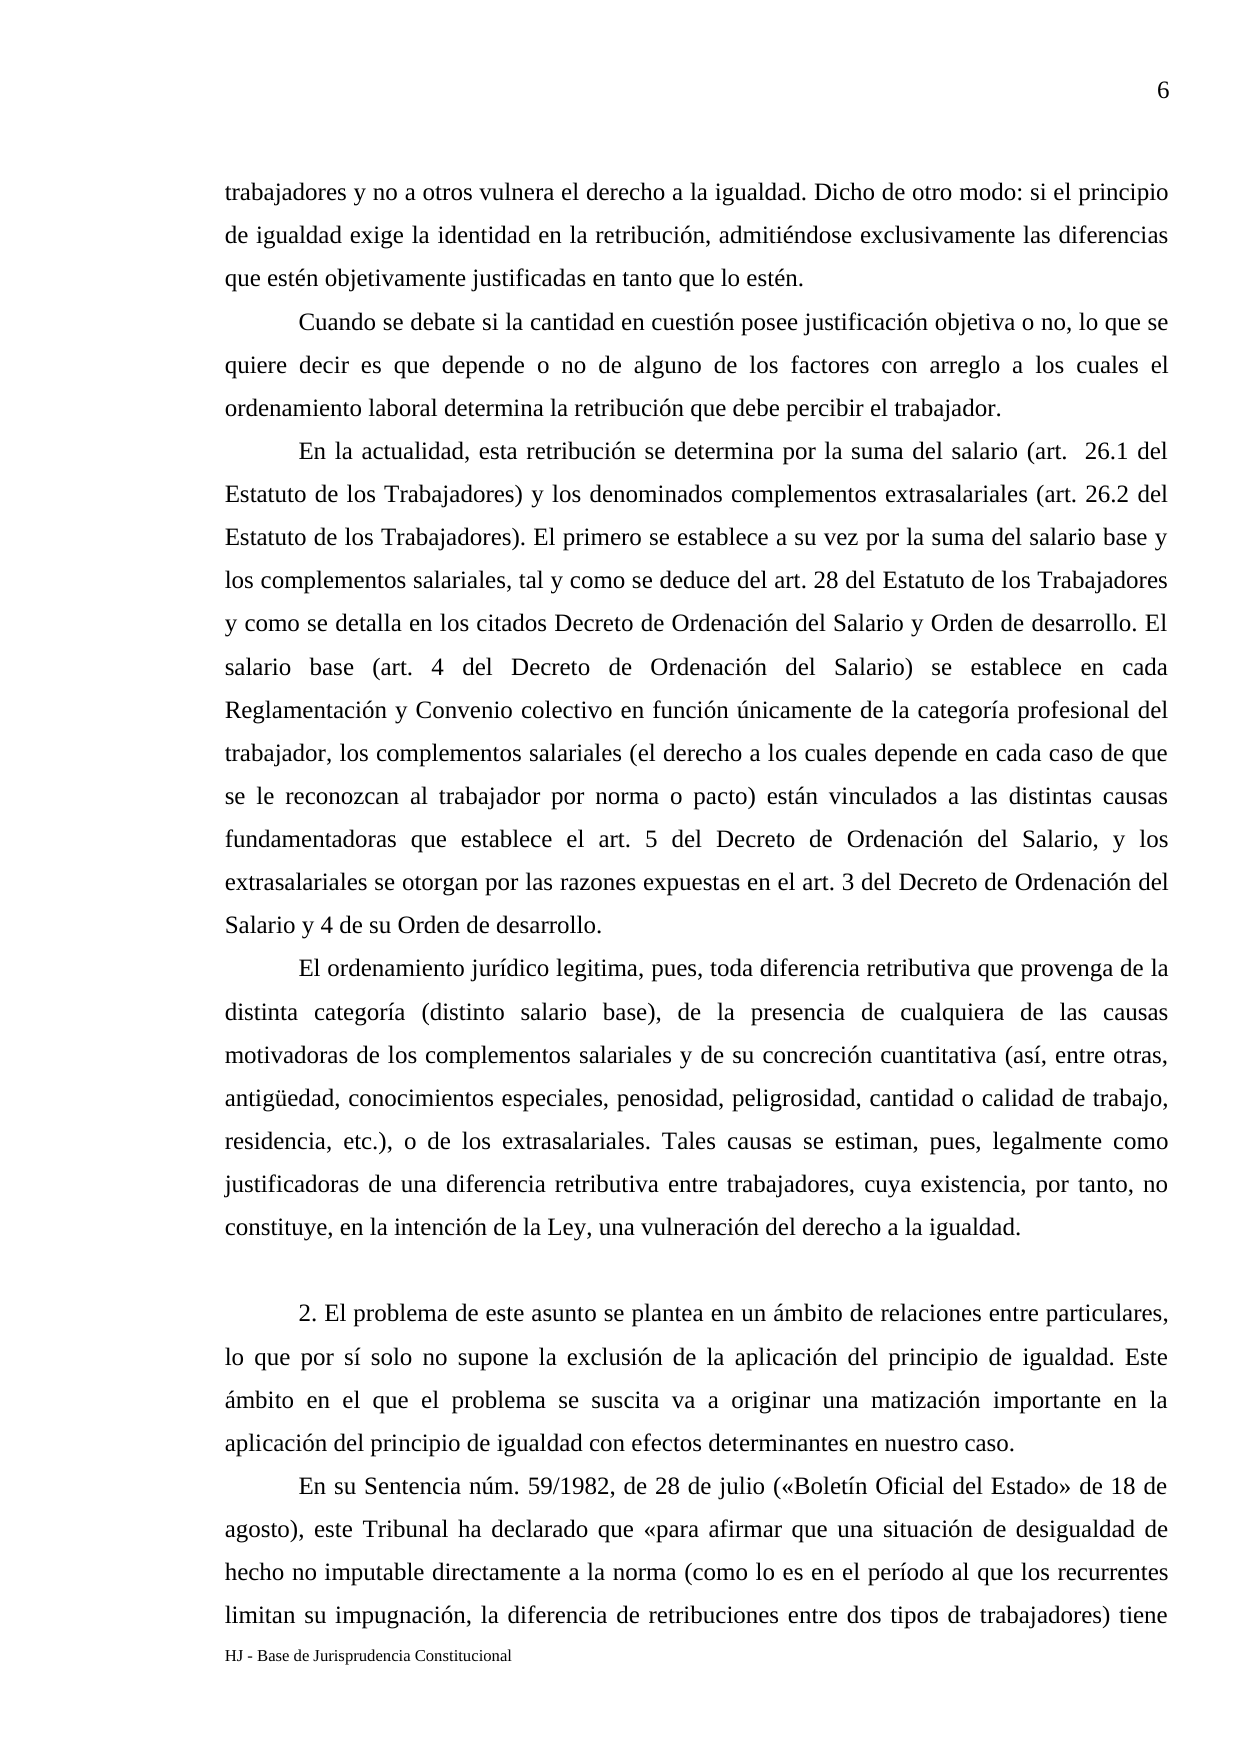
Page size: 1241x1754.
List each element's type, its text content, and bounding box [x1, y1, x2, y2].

text En la actualidad, esta retribución se determina por la suma del salario (art. 26.1 del Estatuto de los Trabajadores) y los denominados complementos extrasalariales (art. 26.2 del Estatuto de los Trabajadores). El primero se establece a su vez por la suma del salario base y los complementos salariales, tal y como se deduce del art. 28 del Estatuto de los Trabajadores y como se detalla en los citados Decreto de Ordenación del Salario y Orden de desarrollo. El salario base (art. 4 del Decreto de Ordenación del Salario) se establece en cada Reglamentación y Convenio colectivo en función únicamente de la categoría profesional del trabajador, los complementos salariales (el derecho a los cuales depende en cada caso de que se le reconozcan al trabajador por norma o pacto) están vinculados a las distintas causas fundamentadoras que establece el art. 5 del Decreto de Ordenación del Salario, y los extrasalariales se otorgan por las razones expuestas en el art. 3 del Decreto de Ordenación del Salario y 4 de su Orden de desarrollo. [224, 436, 1169, 939]
text Cuando se debate si la cantidad en cuestión posee justificación objetiva o no, lo que se quiere decir es que depende o no de alguno de los factores con arreglo a los cuales el ordenamiento laboral determina la retribución que debe percibir el trabajador. [224, 307, 1169, 422]
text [224, 177, 1169, 292]
text 2. El problema de este asunto se plantea en un ámbito de relaciones entre particulares, lo que por sí solo no supone la exclusión de la aplicación del principio de igualdad. Este ámbito en el que el problema se suscita va a originar una matización importante en la aplicación del principio de igualdad con efectos determinantes en nuestro caso. [224, 1298, 1169, 1457]
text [224, 1471, 1169, 1629]
text El ordenamiento jurídico legitima, pues, toda diferencia retributiva que provenga de la distinta categoría (distinto salario base), de la presencia de cualquiera de las causas motivadoras de los complementos salariales y de su concreción cuantitativa (así, entre otras, antigüedad, conocimientos especiales, penosidad, peligrosidad, cantidad o calidad de trabajo, residencia, etc.), o de los extrasalariales. Tales causas se estiman, pues, legalmente como justificadoras de una diferencia retributiva entre trabajadores, cuya existencia, por tanto, no constituye, en la intención de la Ley, una vulneración del derecho a la igualdad. [224, 953, 1169, 1241]
